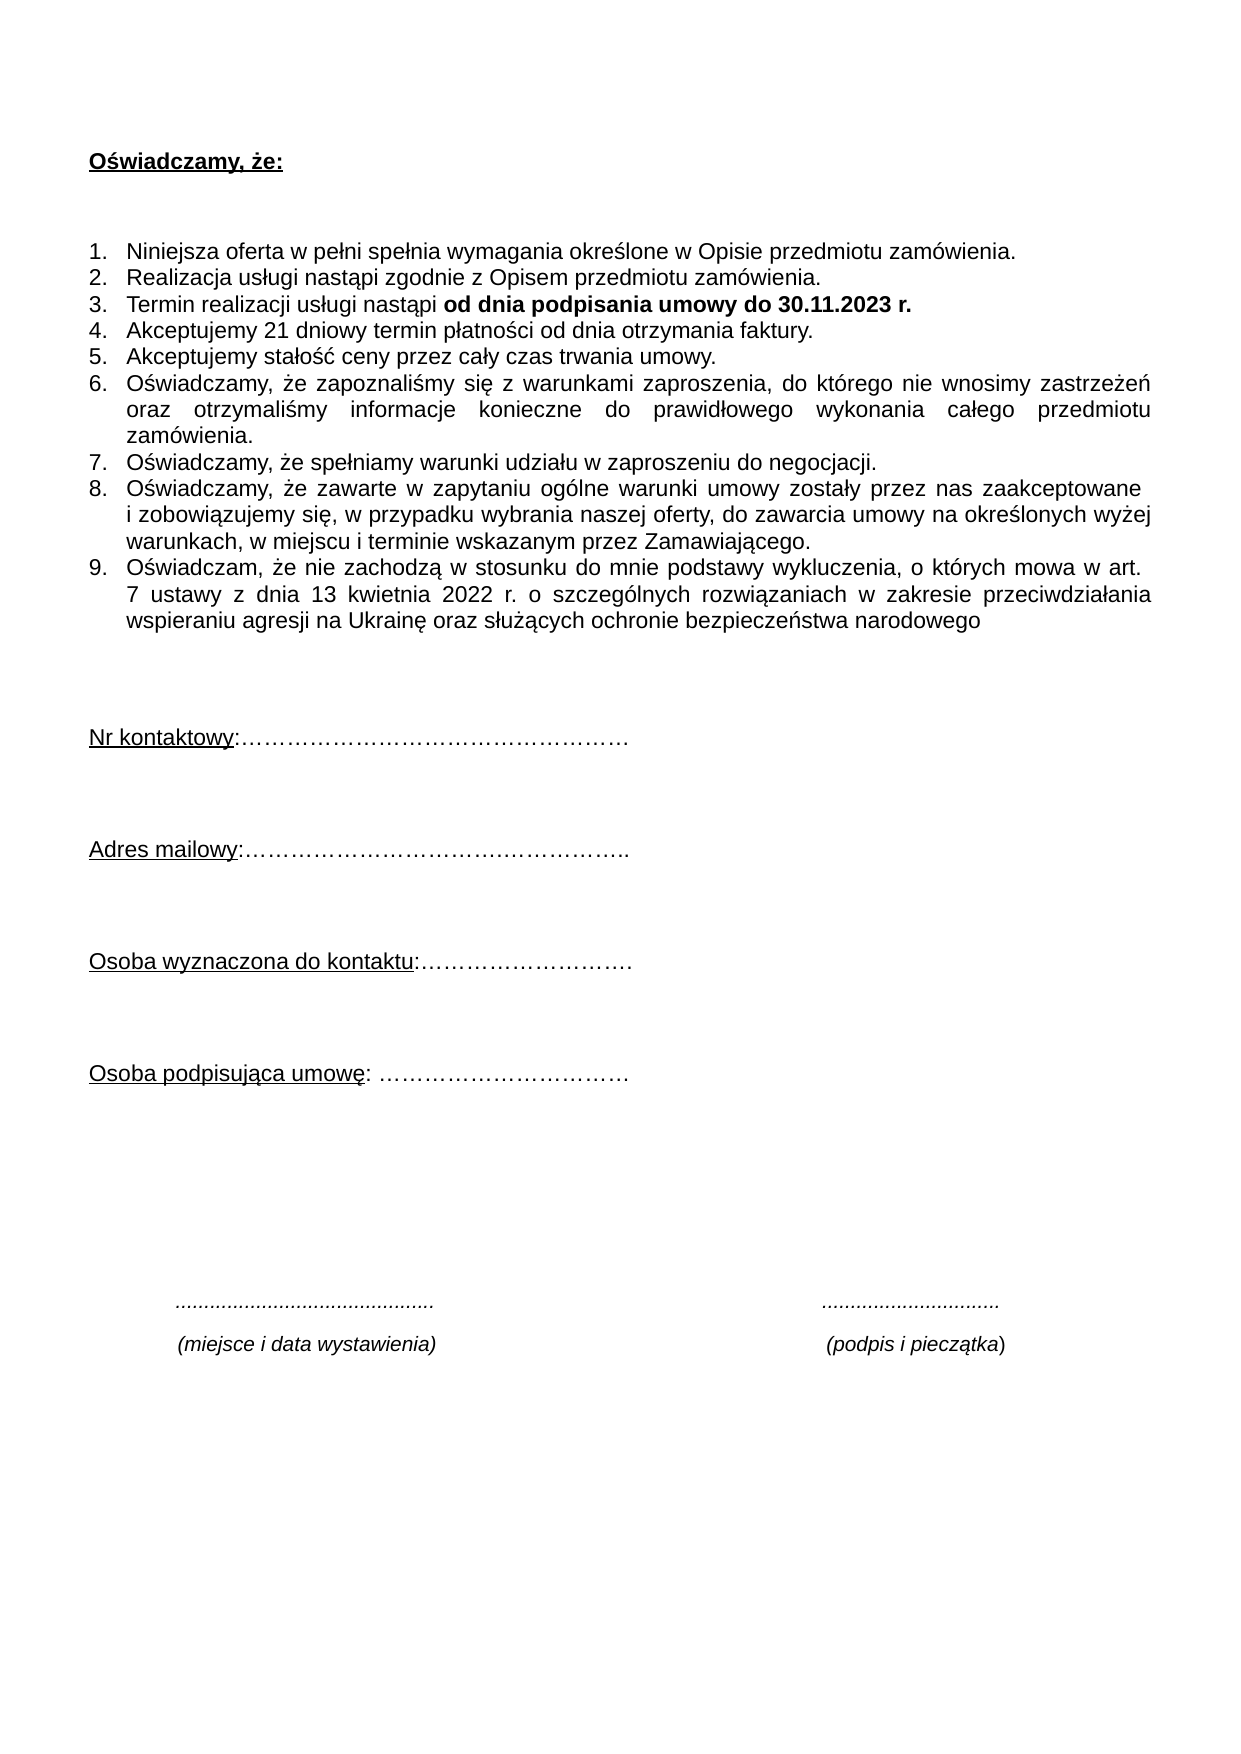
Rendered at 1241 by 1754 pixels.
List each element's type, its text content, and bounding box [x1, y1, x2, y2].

text Nr kontaktowy:…………………………………………… [89, 723, 1152, 750]
list Oświadczamy, że spełniamy warunki udziału w zaproszeniu do negocjacji. [89, 449, 1152, 475]
text (miejsce i data wystawienia) (podpis i pieczątka) [89, 1332, 1152, 1356]
text Adres mailowy:…………………………….…………….. [89, 836, 1152, 862]
list Oświadczamy, że zapoznaliśmy się z warunkami zaproszenia, do którego nie wnosimy zastrzeżeń oraz otrzymaliśmy informacje konieczne do prawidłowego wykonania całego przedmiotu zamówienia. [89, 370, 1152, 449]
text Osoba podpisująca umowę: …………………………… [89, 1060, 1152, 1087]
text Osoba wyznaczona do kontaktu:………………………. [89, 948, 1152, 974]
list Akceptujemy 21 dniowy termin płatności od dnia otrzymania faktury. [89, 317, 1152, 343]
list Oświadczam, że nie zachodzą w stosunku do mnie podstawy wykluczenia, o których mowa w art. 7 ustawy z dnia 13 kwietnia 2022 r. o szczególnych rozwiązaniach w zakresie przeciwdziałania wspieraniu agresji na Ukrainę oraz służących ochronie bezpieczeństwa narodowego [89, 554, 1152, 633]
list Termin realizacji usługi nastąpi od dnia podpisania umowy do 30.11.2023 r. [89, 291, 1152, 317]
list Realizacja usługi nastąpi zgodnie z Opisem przedmiotu zamówienia. [89, 264, 1152, 291]
list Oświadczamy, że zawarte w zapytaniu ogólne warunki umowy zostały przez nas zaakceptowane i zobowiązujemy się, w przypadku wybrania naszej oferty, do zawarcia umowy na określonych wyżej warunkach, w miejscu i terminie wskazanym przez Zamawiającego. [89, 475, 1152, 554]
text Oświadczamy, że: [89, 148, 1152, 174]
list Akceptujemy stałość ceny przez cały czas trwania umowy. [89, 343, 1152, 370]
text ............................................. ............................... [89, 1289, 1072, 1313]
list Niniejsza oferta w pełni spełnia wymagania określone w Opisie przedmiotu zamówienia. [89, 238, 1152, 264]
